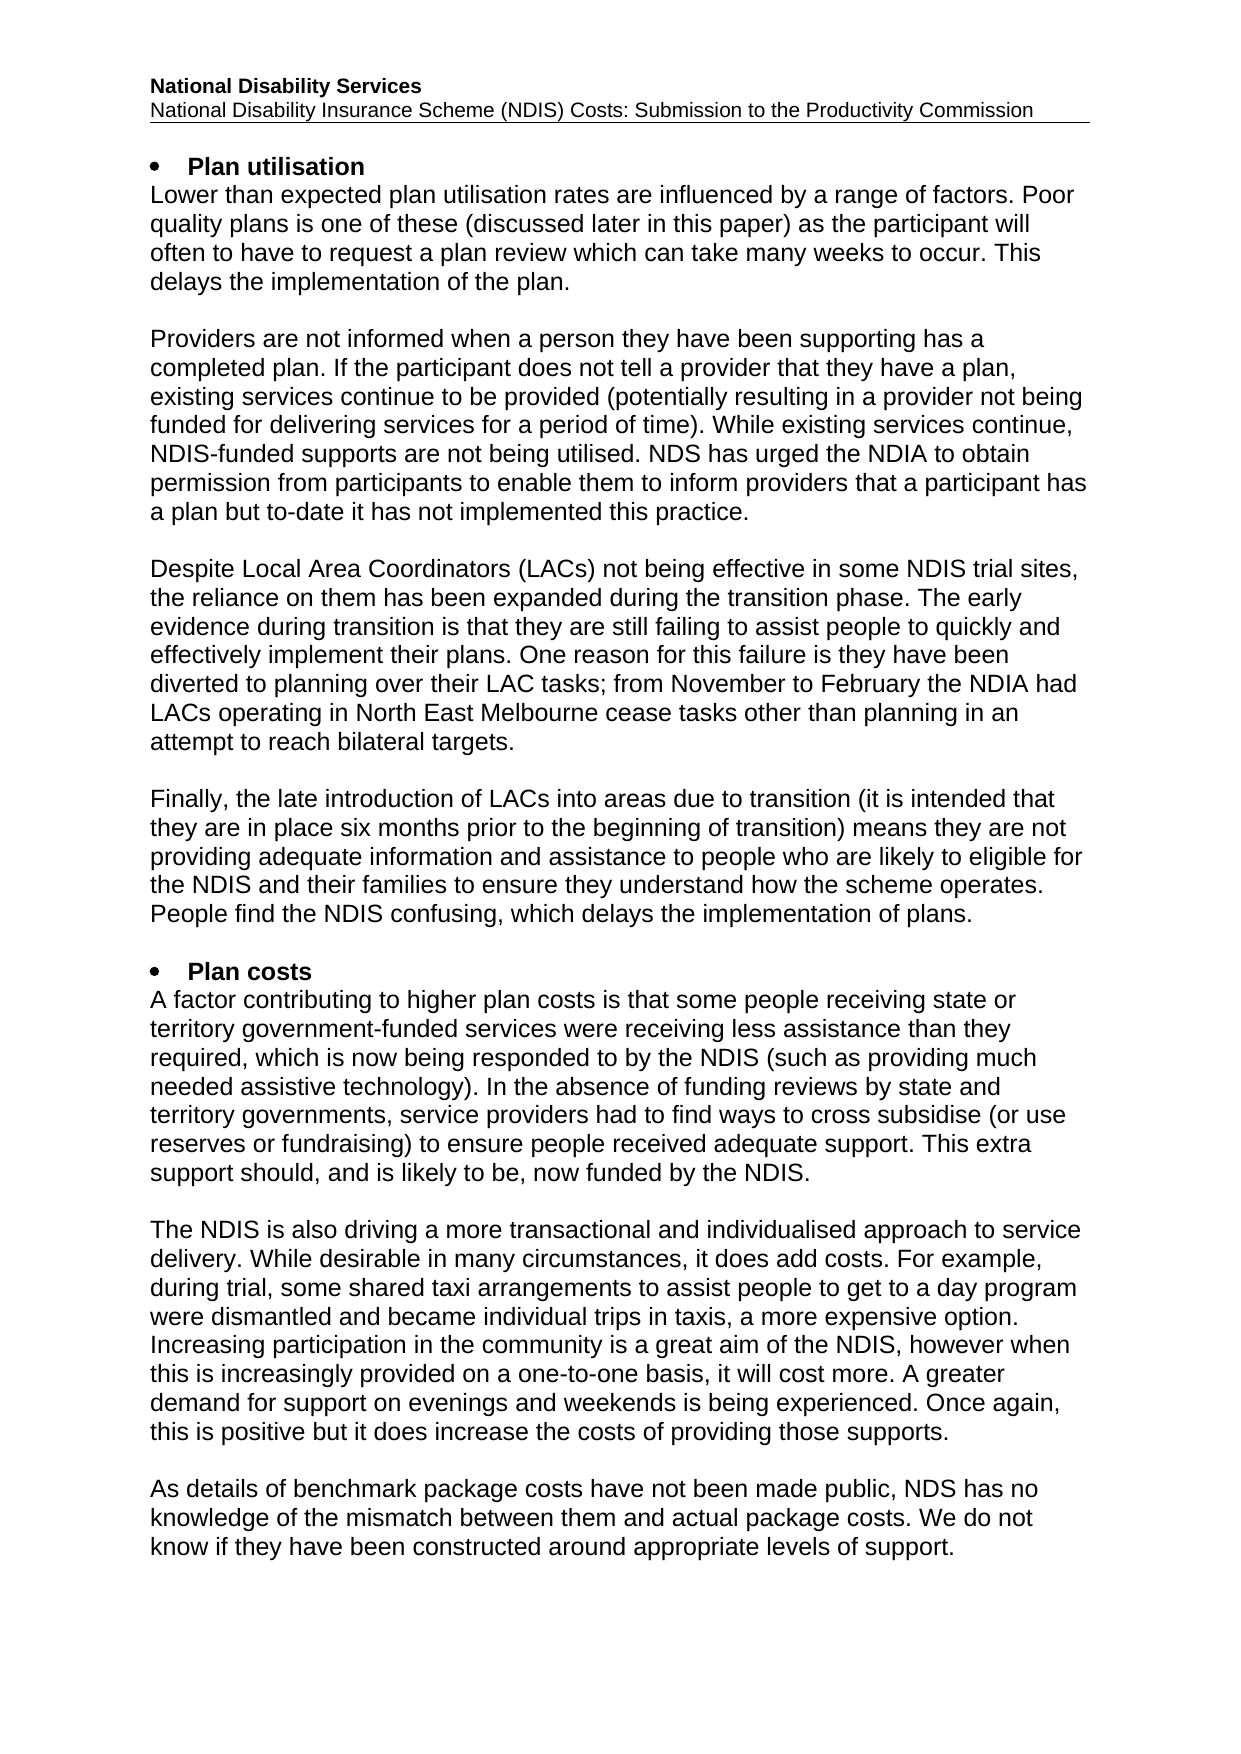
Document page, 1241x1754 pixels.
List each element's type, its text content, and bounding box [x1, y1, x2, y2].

text The NDIS is also driving a more transactional and individualised approach to service delivery. While desirable in many circumstances, it does add costs. For example, during trial, some shared taxi arrangements to assist people to get to a day program were dismantled and became individual trips in taxis, a more expensive option. Increasing participation in the community is a great aim of the NDIS, however when this is increasingly provided on a one-to-one basis, it will cost more. A greater demand for support on evenings and weekends is being experienced. Once again, this is positive but it does increase the costs of providing those supports. [150, 1216, 1090, 1446]
list Plan costs [150, 957, 1090, 986]
text Providers are not informed when a person they have been supporting has a completed plan. If the participant does not tell a provider that they have a plan, existing services continue to be provided (potentially resulting in a provider not being funded for delivering services for a period of time). While existing services continue, NDIS-funded supports are not being utilised. NDS has urged the NDIA to obtain permission from participants to enable them to inform providers that a participant has a plan but to-date it has not implemented this practice. [150, 324, 1090, 525]
text A factor contributing to higher plan costs is that some people receiving state or territory government-funded services were receiving less assistance than they required, which is now being responded to by the NDIS (such as providing much needed assistive technology). In the absence of funding reviews by state and territory governments, service providers had to find ways to cross subsidise (or use reserves or fundraising) to ensure people received adequate support. This extra support should, and is likely to be, now funded by the NDIS. [150, 986, 1090, 1187]
text As details of benchmark package costs have not been made public, NDS has no knowledge of the mismatch between them and actual package costs. We do not know if they have been constructed around appropriate levels of support. [150, 1474, 1090, 1561]
text Despite Local Area Coordinators (LACs) not being effective in some NDIS trial sites, the reliance on them has been expanded during the transition phase. The early evidence during transition is that they are still failing to assist people to quickly and effectively implement their plans. One reason for this failure is they have been diverted to planning over their LAC tasks; from November to February the NDIA had LACs operating in North East Melbourne cease tasks other than planning in an attempt to reach bilateral targets. [150, 554, 1090, 755]
list Plan utilisation [150, 152, 1090, 180]
text Finally, the late introduction of LACs into areas due to transition (it is intended that they are in place six months prior to the beginning of transition) means they are not providing adequate information and assistance to people who are likely to eligible for the NDIS and their families to ensure they understand how the scheme operates. People find the NDIS confusing, which delays the implementation of plans. [150, 784, 1090, 928]
text Lower than expected plan utilisation rates are influenced by a range of factors. Poor quality plans is one of these (discussed later in this paper) as the participant will often to have to request a plan review which can take many weeks to occur. This delays the implementation of the plan. [150, 180, 1090, 295]
